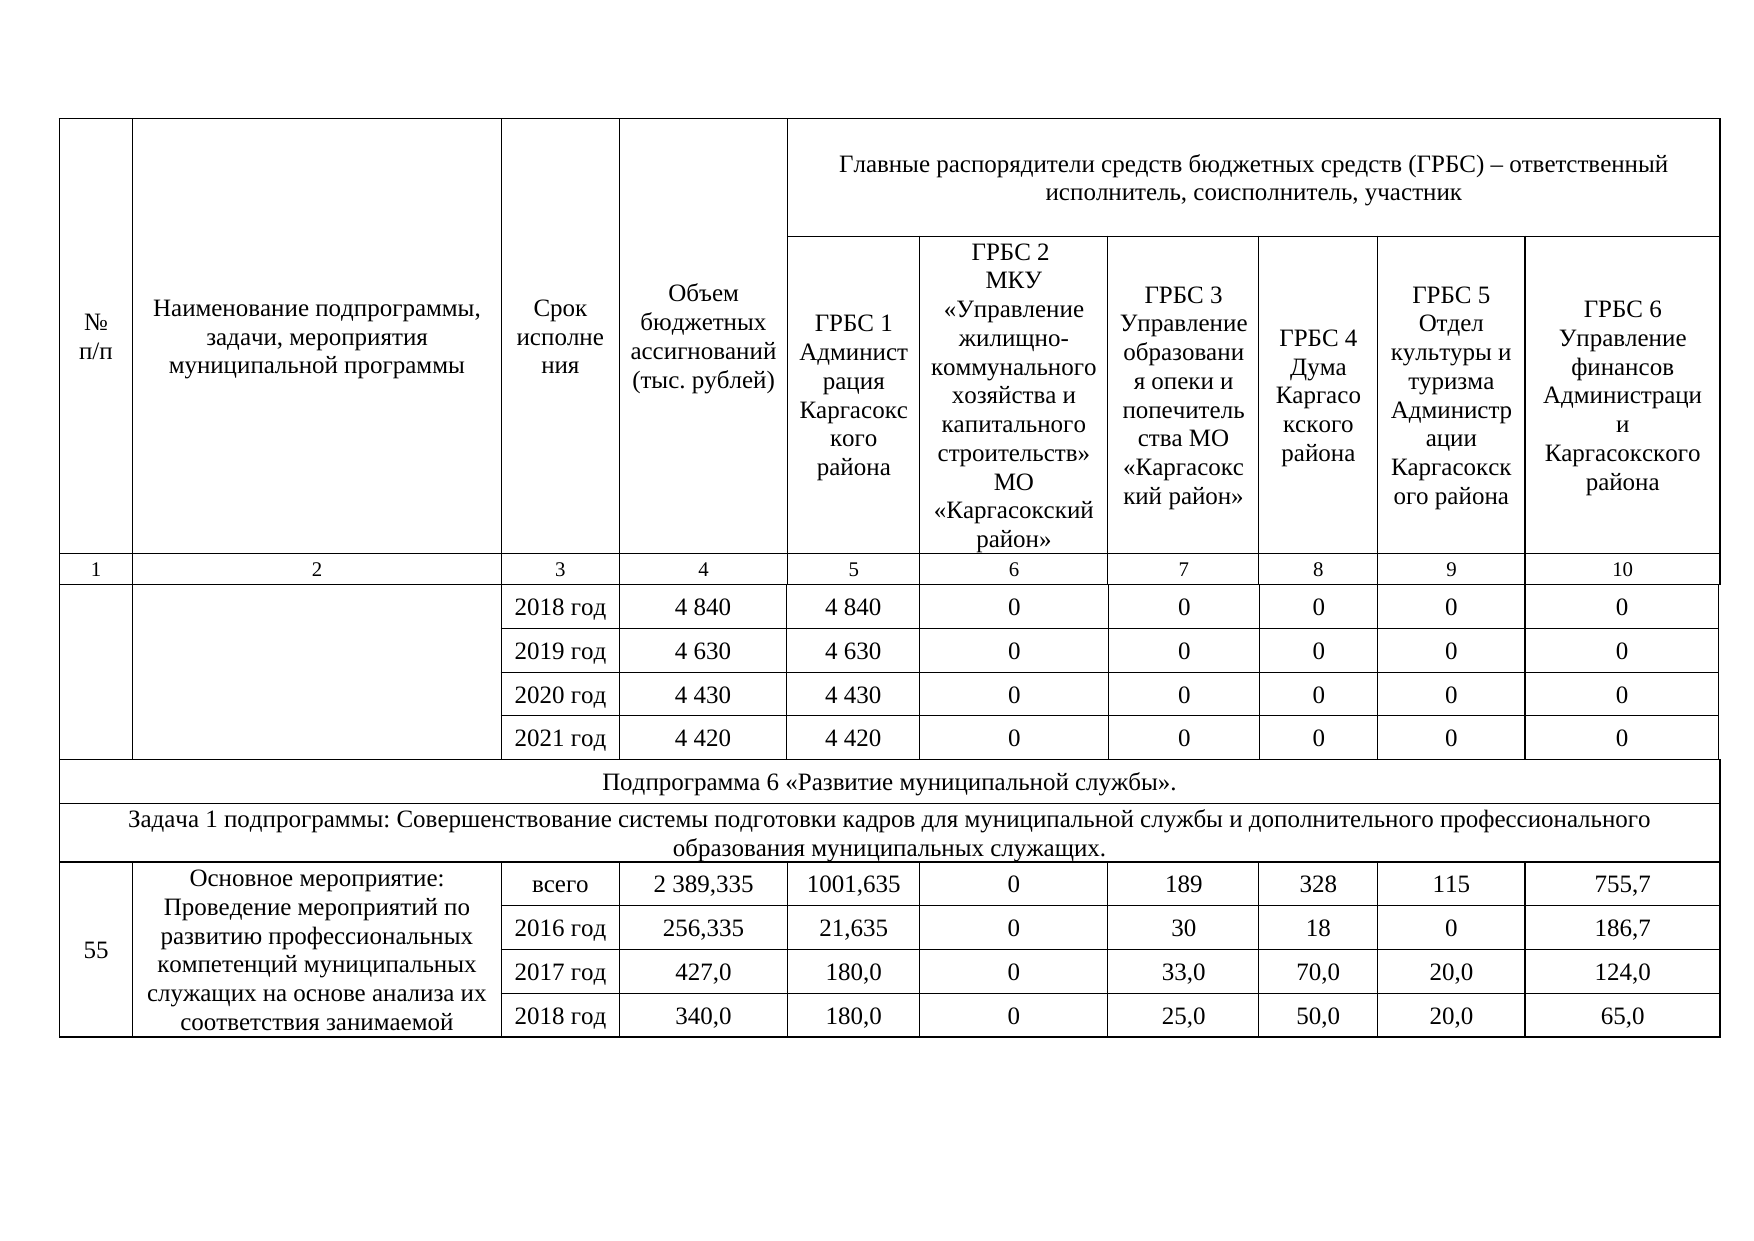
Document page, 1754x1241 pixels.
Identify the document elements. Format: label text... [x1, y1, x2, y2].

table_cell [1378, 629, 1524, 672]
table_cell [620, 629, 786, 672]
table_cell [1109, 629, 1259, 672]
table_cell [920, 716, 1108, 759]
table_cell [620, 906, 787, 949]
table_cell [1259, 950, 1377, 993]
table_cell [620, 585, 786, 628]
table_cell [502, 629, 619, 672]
table_cell 7 [1108, 554, 1258, 584]
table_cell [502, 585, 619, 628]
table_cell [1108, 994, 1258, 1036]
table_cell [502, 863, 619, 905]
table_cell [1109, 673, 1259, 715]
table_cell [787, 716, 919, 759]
table_cell 9 [1378, 554, 1524, 584]
table_cell ГРБС 5 Отдел культуры и туризма Администрации Каргасокского района [1378, 237, 1524, 553]
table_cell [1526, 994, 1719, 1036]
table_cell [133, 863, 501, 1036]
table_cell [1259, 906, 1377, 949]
table_cell 10 [1526, 554, 1719, 584]
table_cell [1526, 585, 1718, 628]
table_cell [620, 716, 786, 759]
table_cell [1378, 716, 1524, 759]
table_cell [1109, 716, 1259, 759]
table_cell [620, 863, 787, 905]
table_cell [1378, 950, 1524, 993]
table_cell 6 [920, 554, 1107, 584]
table_cell ГРБС 6 Управление финансов Администрации Каргасокского района [1526, 237, 1719, 553]
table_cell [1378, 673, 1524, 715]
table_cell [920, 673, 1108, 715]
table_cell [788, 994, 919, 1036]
table_cell ГРБС 4 Дума Каргасокского района [1259, 237, 1377, 553]
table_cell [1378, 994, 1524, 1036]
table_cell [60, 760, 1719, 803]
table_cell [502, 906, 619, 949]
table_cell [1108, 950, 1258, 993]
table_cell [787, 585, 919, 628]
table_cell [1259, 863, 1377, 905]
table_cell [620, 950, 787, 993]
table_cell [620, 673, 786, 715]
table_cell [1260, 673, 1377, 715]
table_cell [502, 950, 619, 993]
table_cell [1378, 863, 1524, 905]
table_cell 4 [620, 554, 787, 584]
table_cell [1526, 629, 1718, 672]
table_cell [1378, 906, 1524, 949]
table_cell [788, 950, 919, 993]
table_header Объем бюджетных ассигнований (тыс. рублей) [620, 119, 787, 553]
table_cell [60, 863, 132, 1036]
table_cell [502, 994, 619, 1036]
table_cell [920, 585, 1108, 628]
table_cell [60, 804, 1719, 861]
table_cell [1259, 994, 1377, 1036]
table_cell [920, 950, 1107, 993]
table_header Главные распорядители средств бюджетных средств (ГРБС) – ответственный исполнитель, соисполнитель, участник [788, 119, 1719, 236]
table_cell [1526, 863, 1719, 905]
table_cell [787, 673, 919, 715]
table_cell 8 [1259, 554, 1377, 584]
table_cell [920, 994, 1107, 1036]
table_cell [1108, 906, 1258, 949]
table_cell ГРБС 3 Управление образования опеки и попечительства МО «Каргасокский район» [1108, 237, 1258, 553]
table_cell ГРБС 1 Администрация Каргасокского района [788, 237, 919, 553]
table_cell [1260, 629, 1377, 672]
table_header Наименование подпрограммы, задачи, мероприятия муниципальной программы [133, 119, 501, 553]
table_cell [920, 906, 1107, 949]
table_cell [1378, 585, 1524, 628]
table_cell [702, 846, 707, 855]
table_cell 3 [502, 554, 619, 584]
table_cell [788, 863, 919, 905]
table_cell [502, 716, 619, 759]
table_cell 2 [133, 554, 501, 584]
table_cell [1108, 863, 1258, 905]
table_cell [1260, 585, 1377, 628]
table_cell 1 [60, 554, 132, 584]
table_header № п/п [60, 119, 132, 553]
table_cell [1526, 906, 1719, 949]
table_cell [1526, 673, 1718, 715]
table_header Срок исполнения [502, 119, 619, 553]
table_cell ГРБС 2 МКУ «Управление жилищно-коммунального хозяйства и капитального строительств» МО «Каргасокский район» [920, 237, 1107, 553]
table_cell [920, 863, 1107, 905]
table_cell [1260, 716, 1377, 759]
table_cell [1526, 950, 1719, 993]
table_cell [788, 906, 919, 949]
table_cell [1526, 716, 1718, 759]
table_cell 5 [788, 554, 919, 584]
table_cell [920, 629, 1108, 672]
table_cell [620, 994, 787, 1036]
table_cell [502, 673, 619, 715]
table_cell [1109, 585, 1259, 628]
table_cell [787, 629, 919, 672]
